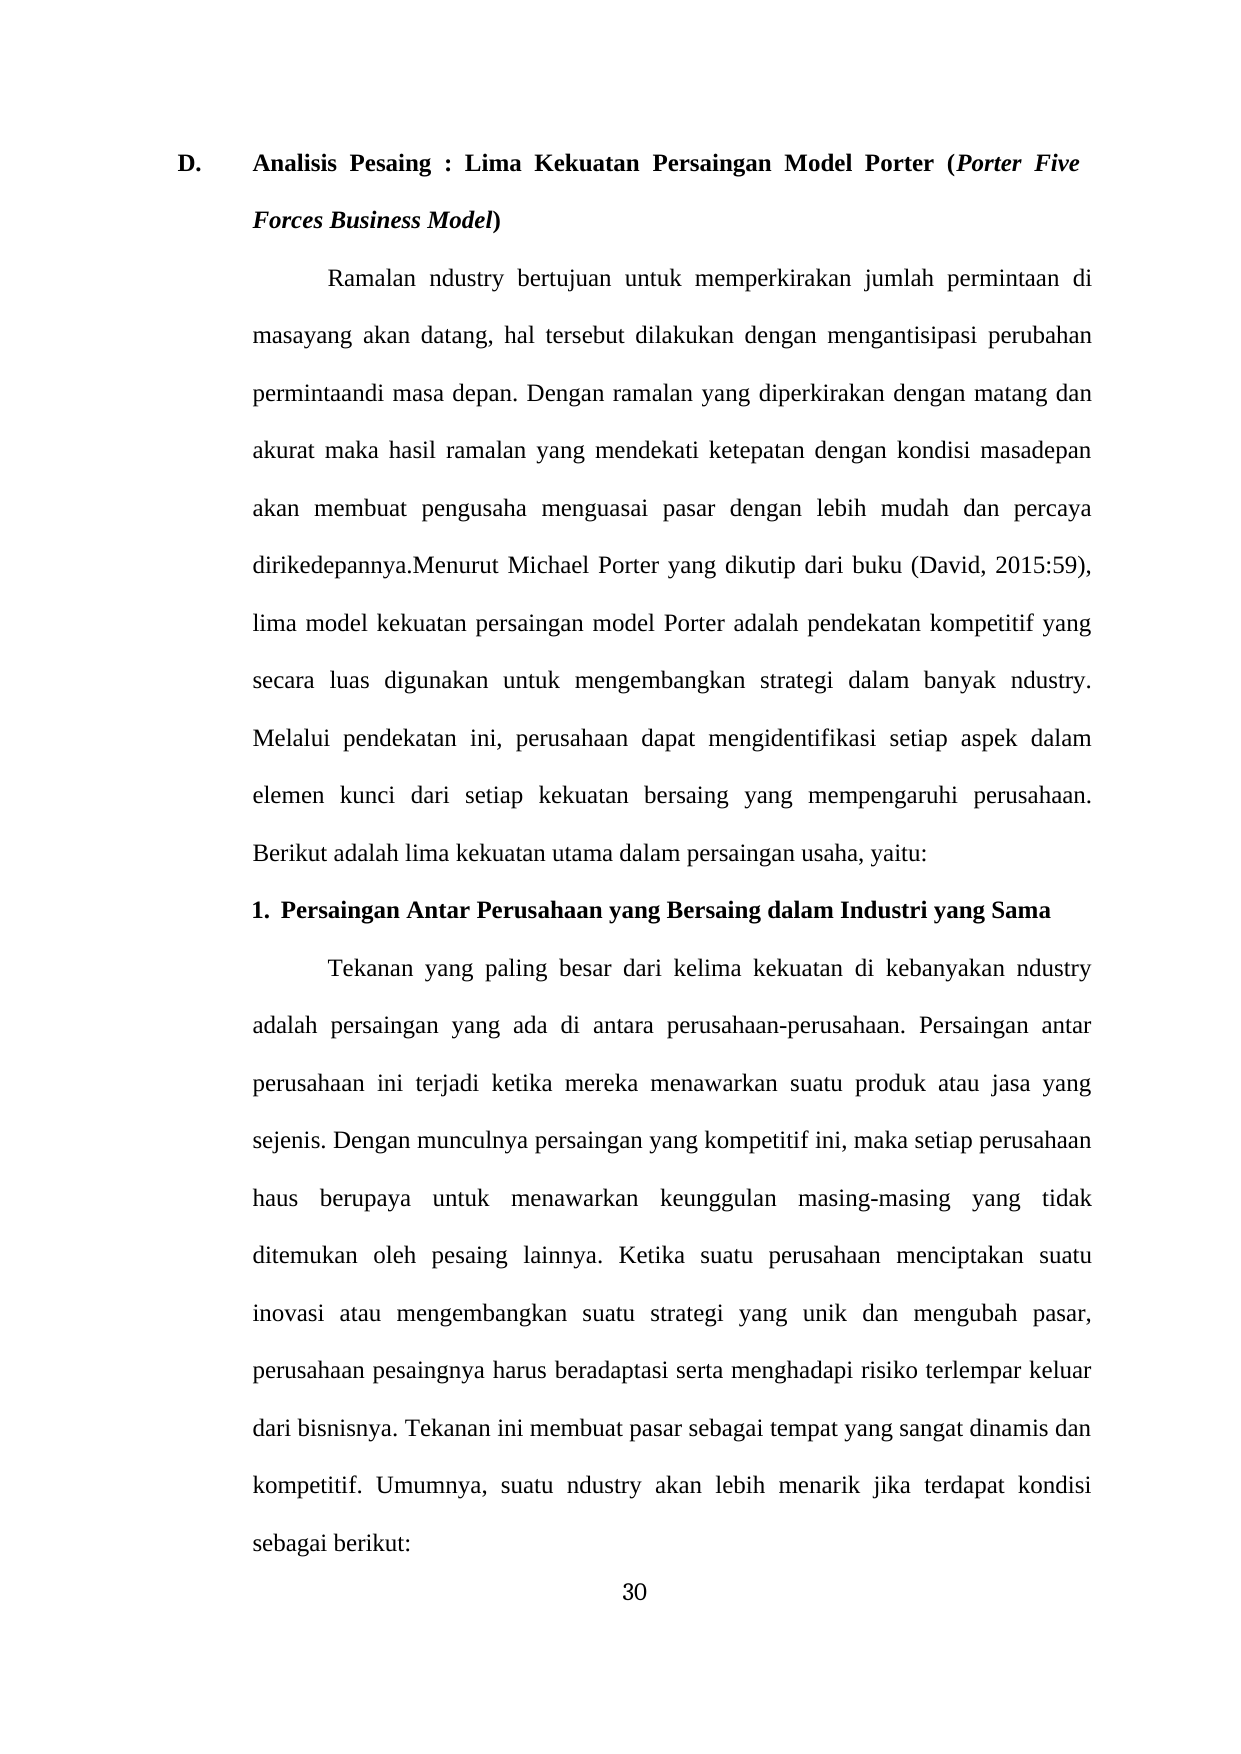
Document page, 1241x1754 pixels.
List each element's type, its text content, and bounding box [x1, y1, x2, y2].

text Ramalan ndustry bertujuan untuk memperkirakan jumlah permintaan di masayang akan datang, hal tersebut dilakukan dengan mengantisipasi perubahan permintaandi masa depan. Dengan ramalan yang diperkirakan dengan matang dan akurat maka hasil ramalan yang mendekati ketepatan dengan kondisi masadepan akan membuat pengusaha menguasai pasar dengan lebih mudah dan percaya dirikedepannya.Menurut Michael Porter yang dikutip dari buku (David, 2015:59), lima model kekuatan persaingan model Porter adalah pendekatan kompetitif yang secara luas digunakan untuk mengembangkan strategi dalam banyak ndustry. Melalui pendekatan ini, perusahaan dapat mengidentifikasi setiap aspek dalam elemen kunci dari setiap kekuatan bersaing yang mempengaruhi perusahaan. Berikut adalah lima kekuatan utama dalam persaingan usaha, yaitu: [252, 263, 1092, 866]
text Tekanan yang paling besar dari kelima kekuatan di kebanyakan ndustry adalah persaingan yang ada di antara perusahaan-perusahaan. Persaingan antar perusahaan ini terjadi ketika mereka menawarkan suatu produk atau jasa yang sejenis. Dengan munculnya persaingan yang kompetitif ini, maka setiap perusahaan haus berupaya untuk menawarkan keunggulan masing-masing yang tidak ditemukan oleh pesaing lainnya. Ketika suatu perusahaan menciptakan suatu inovasi atau mengembangkan suatu strategi yang unik dan mengubah pasar, perusahaan pesaingnya harus beradaptasi serta menghadapi risiko terlempar keluar dari bisnisnya. Tekanan ini membuat pasar sebagai tempat yang sangat dinamis dan kompetitif. Umumnya, suatu ndustry akan lebih menarik jika terdapat kondisi sebagai berikut: [252, 953, 1092, 1556]
list Persaingan Antar Perusahaan yang Bersaing dalam Industri yang Sama [251, 895, 1092, 924]
list Analisis Pesaing : Lima Kekuatan Persaingan Model Porter (Porter Five Forces Business Model) [177, 148, 1092, 234]
